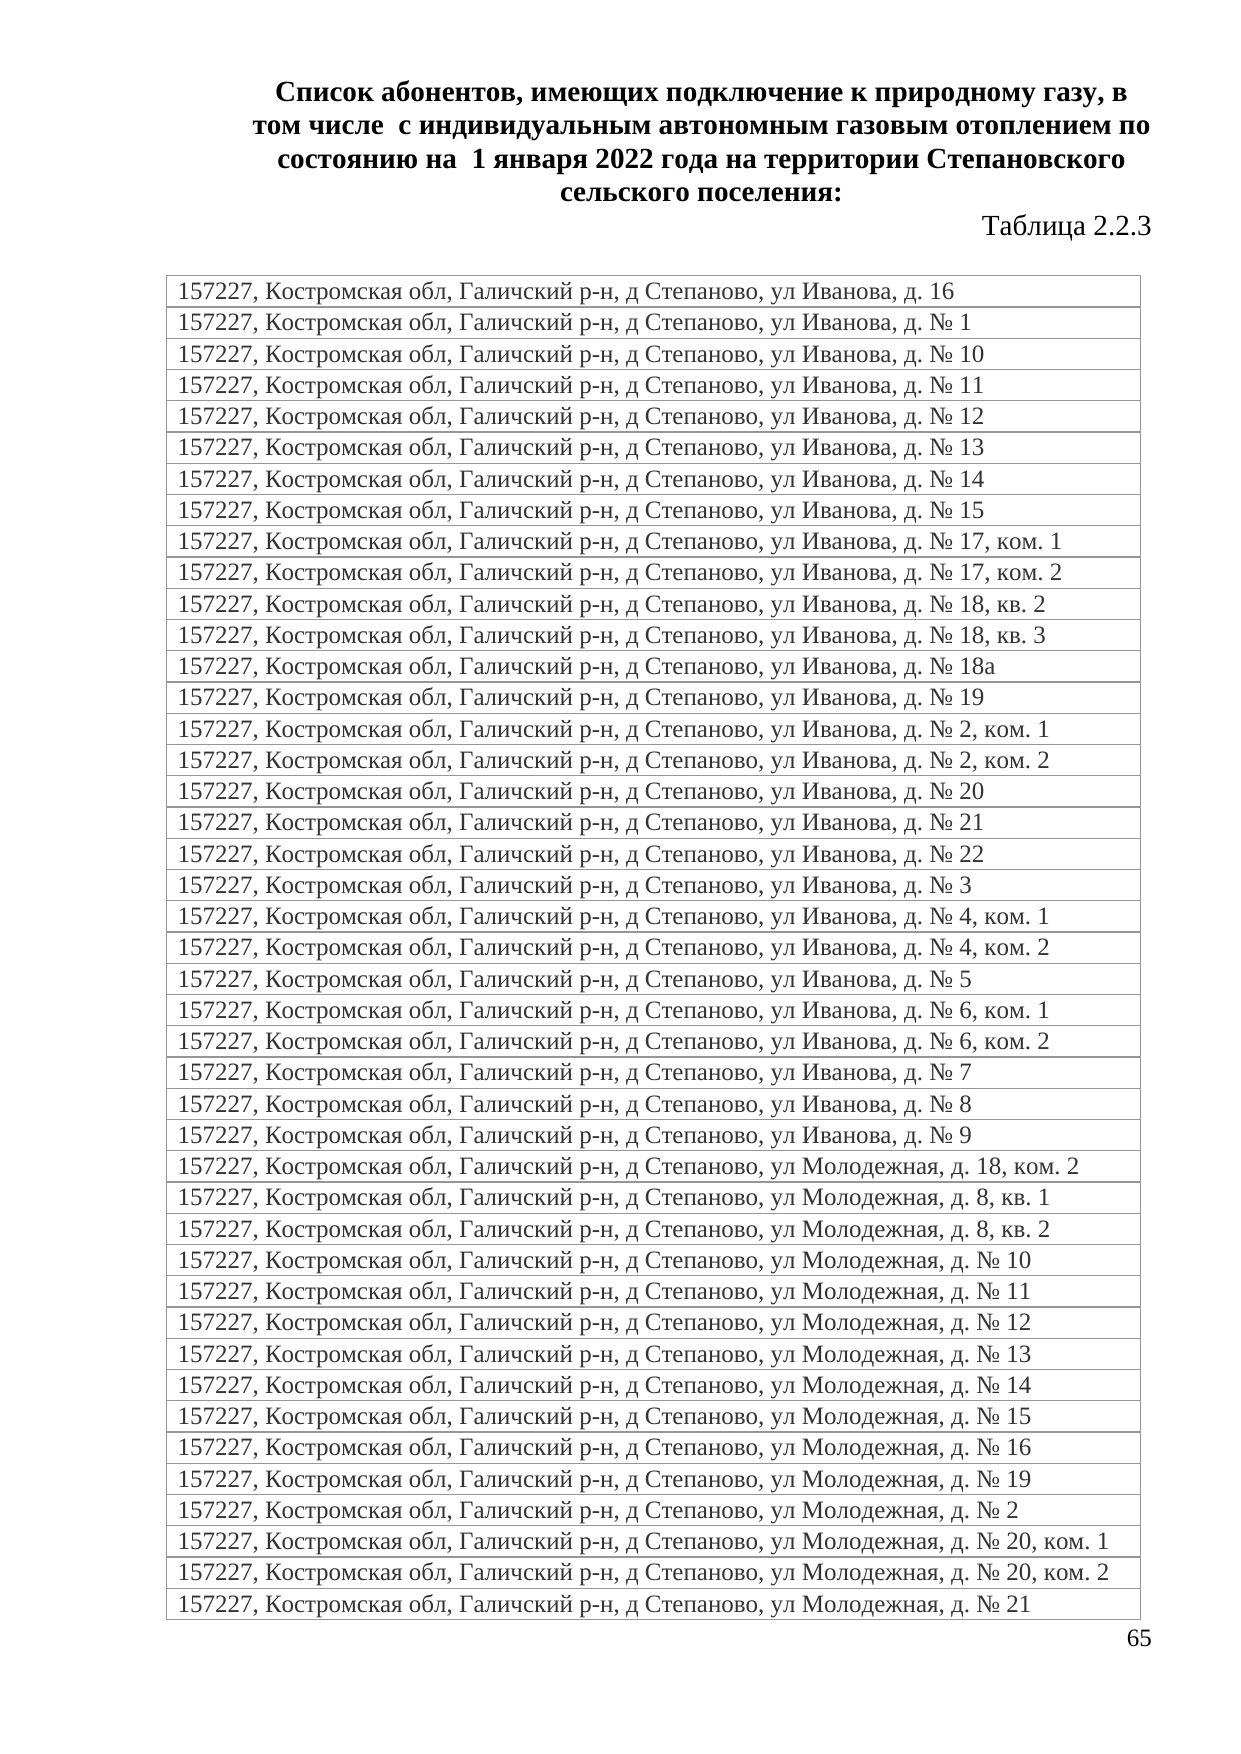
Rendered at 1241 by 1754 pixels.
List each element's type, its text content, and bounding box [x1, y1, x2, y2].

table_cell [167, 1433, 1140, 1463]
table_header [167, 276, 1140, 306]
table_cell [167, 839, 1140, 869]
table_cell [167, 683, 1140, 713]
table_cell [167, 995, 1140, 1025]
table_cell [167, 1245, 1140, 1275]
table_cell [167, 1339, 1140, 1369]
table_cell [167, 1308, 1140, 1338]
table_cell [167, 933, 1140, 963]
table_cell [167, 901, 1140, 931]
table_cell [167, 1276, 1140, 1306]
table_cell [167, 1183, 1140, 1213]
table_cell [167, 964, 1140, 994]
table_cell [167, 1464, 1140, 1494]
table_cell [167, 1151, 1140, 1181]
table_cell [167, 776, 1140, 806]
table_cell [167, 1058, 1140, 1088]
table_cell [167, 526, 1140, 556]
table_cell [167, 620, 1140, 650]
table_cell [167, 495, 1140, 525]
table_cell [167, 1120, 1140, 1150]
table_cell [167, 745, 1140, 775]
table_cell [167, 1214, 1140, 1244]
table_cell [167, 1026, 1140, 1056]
text Таблица 2.2.3 [251, 208, 1152, 242]
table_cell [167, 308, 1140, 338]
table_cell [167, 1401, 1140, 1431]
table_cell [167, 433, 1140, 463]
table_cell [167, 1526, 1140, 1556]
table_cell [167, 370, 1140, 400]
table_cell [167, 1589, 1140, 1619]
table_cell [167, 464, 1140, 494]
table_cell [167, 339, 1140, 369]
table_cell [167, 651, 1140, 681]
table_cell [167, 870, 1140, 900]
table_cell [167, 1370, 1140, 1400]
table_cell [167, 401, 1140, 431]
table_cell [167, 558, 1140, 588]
text Список абонентов, имеющих подключение к природному газу, в том числе с индивидуальным автономным газовым отоплением по состоянию на 1 января 2022 года на территории Степановского сельского поселения: [251, 74, 1152, 208]
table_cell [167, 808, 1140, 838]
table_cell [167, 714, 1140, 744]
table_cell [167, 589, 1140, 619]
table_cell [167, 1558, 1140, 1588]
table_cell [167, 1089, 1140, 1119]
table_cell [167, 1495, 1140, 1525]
